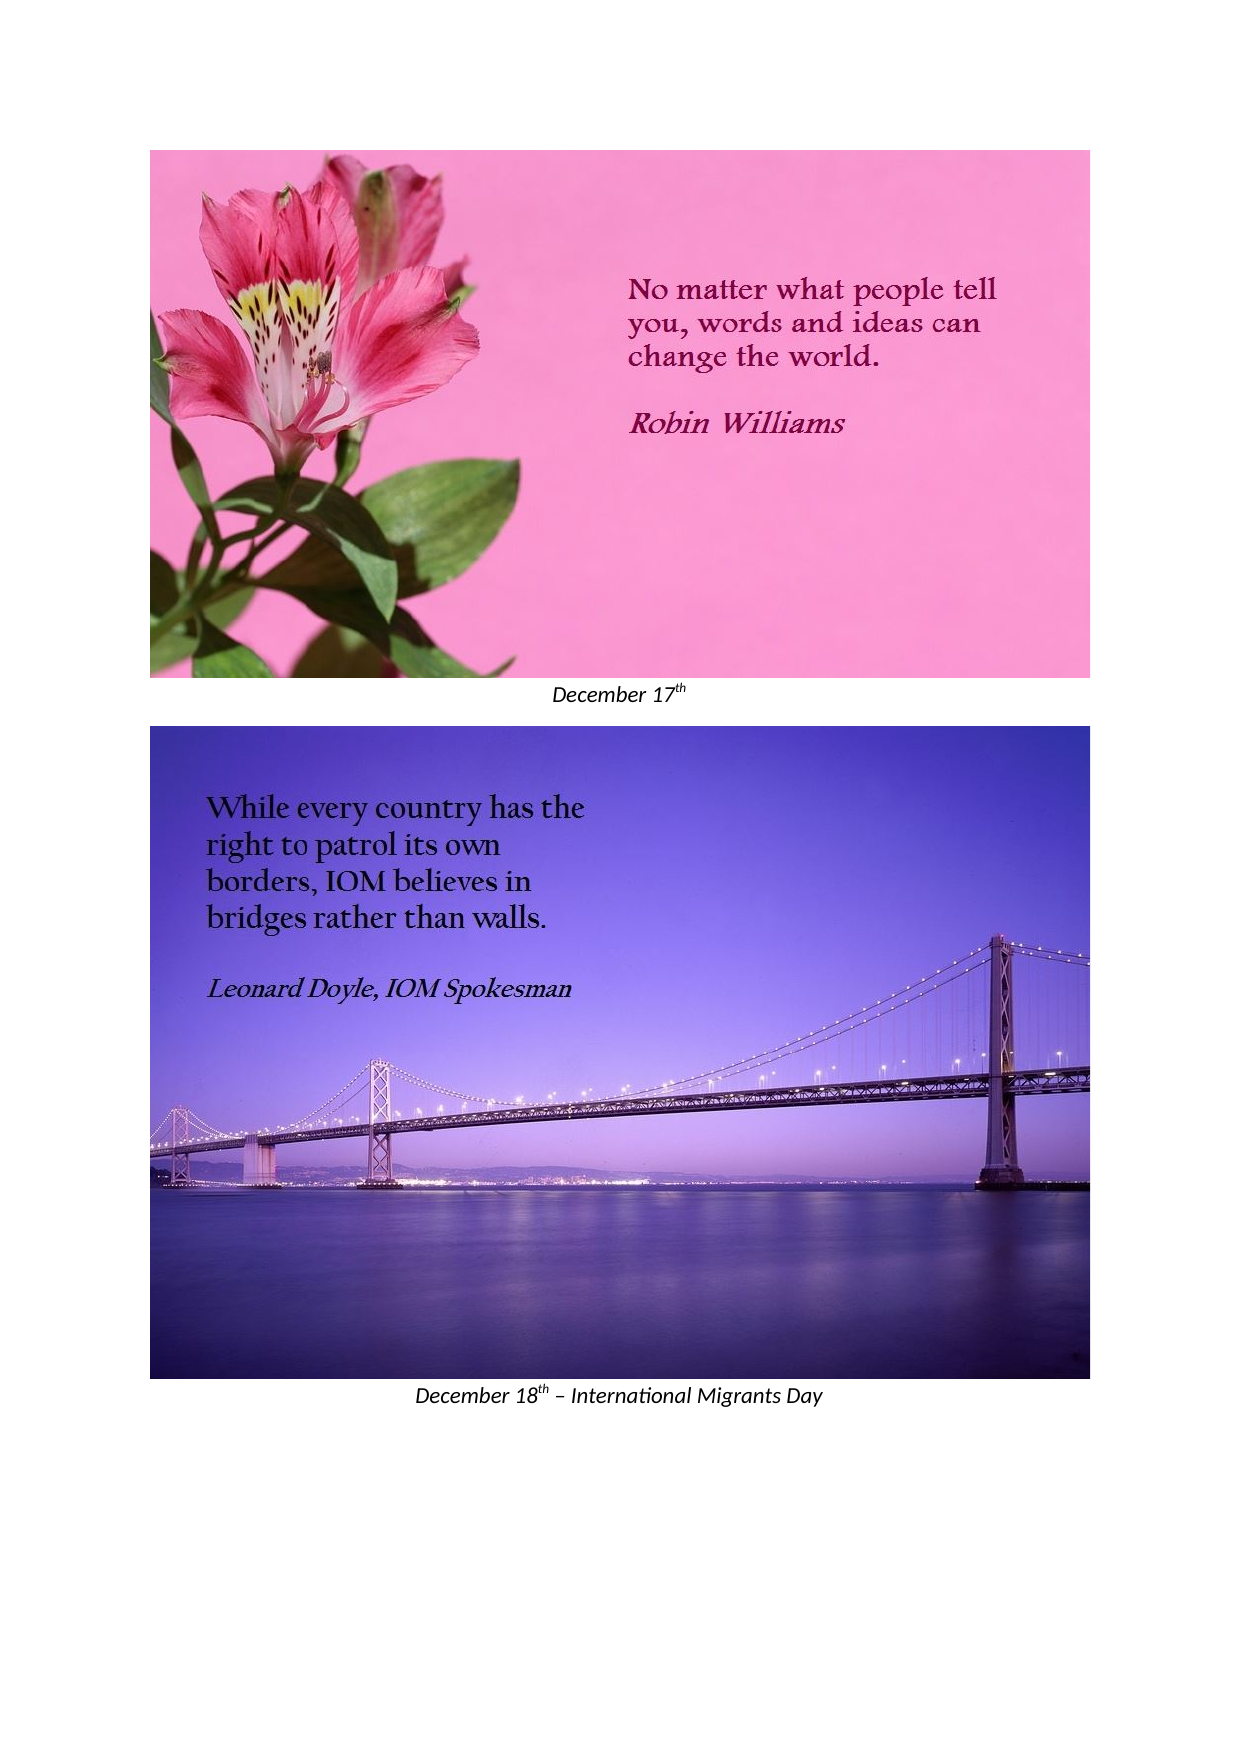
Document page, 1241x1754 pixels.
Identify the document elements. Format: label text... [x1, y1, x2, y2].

picture [150, 150, 1091, 678]
text December 17th [150, 678, 1090, 708]
picture [150, 726, 1091, 1379]
text December 18th – International Migrants Day [150, 1379, 1090, 1409]
